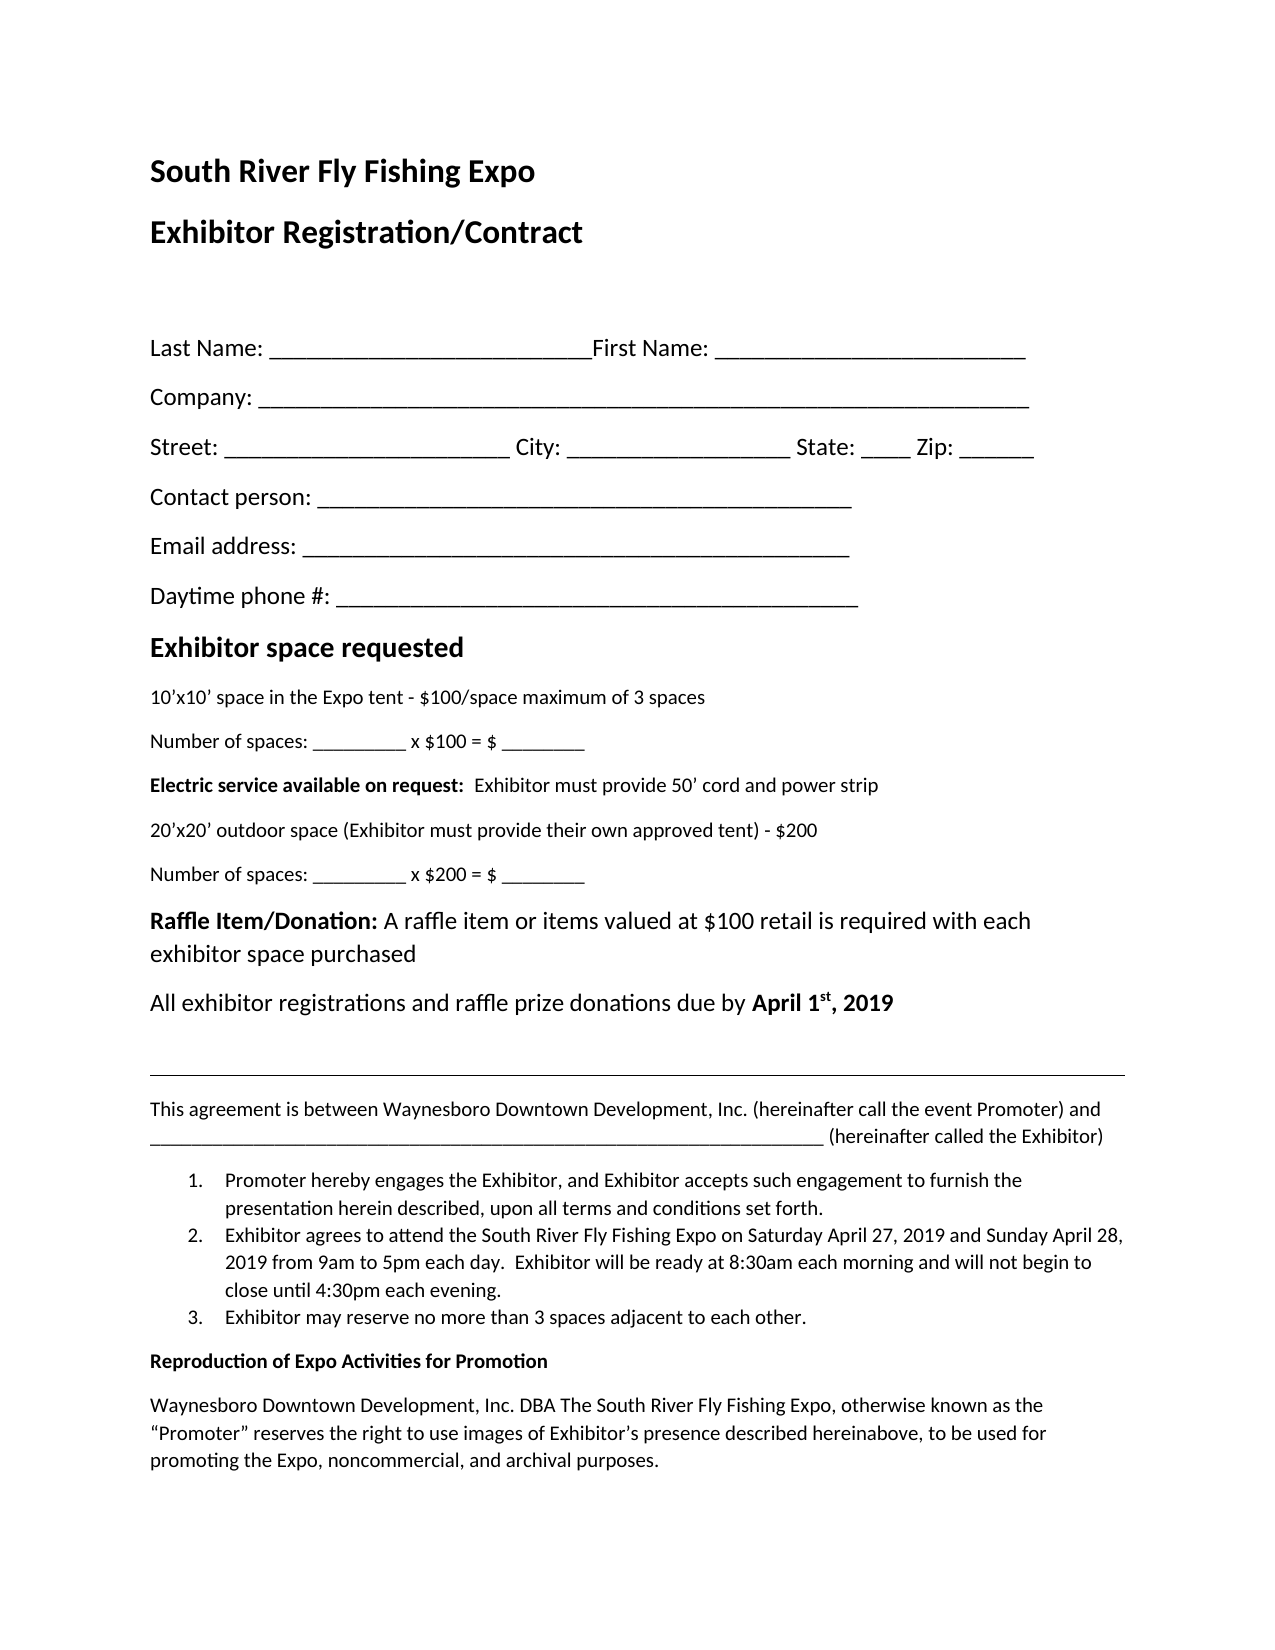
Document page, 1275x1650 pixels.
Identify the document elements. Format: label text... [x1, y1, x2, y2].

text 10’x10’ space in the Expo tent - $100/space maximum of 3 spaces [150, 684, 1125, 710]
text Street: _______________________ City: __________________ State: ____ Zip: ______ [150, 431, 1125, 462]
list Exhibitor may reserve no more than 3 spaces adjacent to each other. [187, 1304, 1125, 1330]
text Email address: ____________________________________________ [150, 530, 1125, 561]
list Exhibitor agrees to attend the South River Fly Fishing Expo on Saturday April 27, 2019 and Sunday April 28, 2019 from 9am to 5pm each day. Exhibitor will be ready at 8:30am each morning and will not begin to close until 4:30pm each evening. [187, 1222, 1125, 1302]
text Company: ______________________________________________________________ [150, 381, 1125, 412]
text 20’x20’ outdoor space (Exhibitor must provide their own approved tent) - $200 [150, 817, 1125, 842]
text Number of spaces: _________ x $200 = $ ________ [150, 861, 1125, 886]
text Waynesboro Downtown Development, Inc. DBA The South River Fly Fishing Expo, otherwise known as the “Promoter” reserves the right to use images of Exhibitor’s presence described hereinabove, to be used for promoting the Expo, noncommercial, and archival purposes. [150, 1392, 1125, 1473]
text Raffle Item/Donation: A raffle item or items valued at $100 retail is required with each exhibitor space purchased [150, 905, 1125, 968]
text Daytime phone #: __________________________________________ [150, 580, 1125, 610]
text Exhibitor Registration/Contract [150, 211, 1125, 251]
text All exhibitor registrations and raffle prize donations due by April 1st, 2019 [150, 987, 1125, 1018]
text Last Name: __________________________First Name: _________________________ [150, 332, 1125, 362]
text Electric service available on request: Exhibitor must provide 50’ cord and power strip [150, 773, 1125, 798]
text South River Fly Fishing Expo [150, 150, 1125, 191]
text Contact person: ___________________________________________ [150, 481, 1125, 511]
text Number of spaces: _________ x $100 = $ ________ [150, 728, 1125, 754]
text This agreement is between Waynesboro Downtown Development, Inc. (hereinafter call the event Promoter) and _________________________________________________________________ (hereinafter called the Exhibitor) [150, 1096, 1125, 1149]
text Reproduction of Expo Activities for Promotion [150, 1348, 1125, 1374]
text Exhibitor space requested [150, 629, 1125, 665]
list Promoter hereby engages the Exhibitor, and Exhibitor accepts such engagement to furnish the presentation herein described, upon all terms and conditions set forth. [187, 1167, 1125, 1220]
